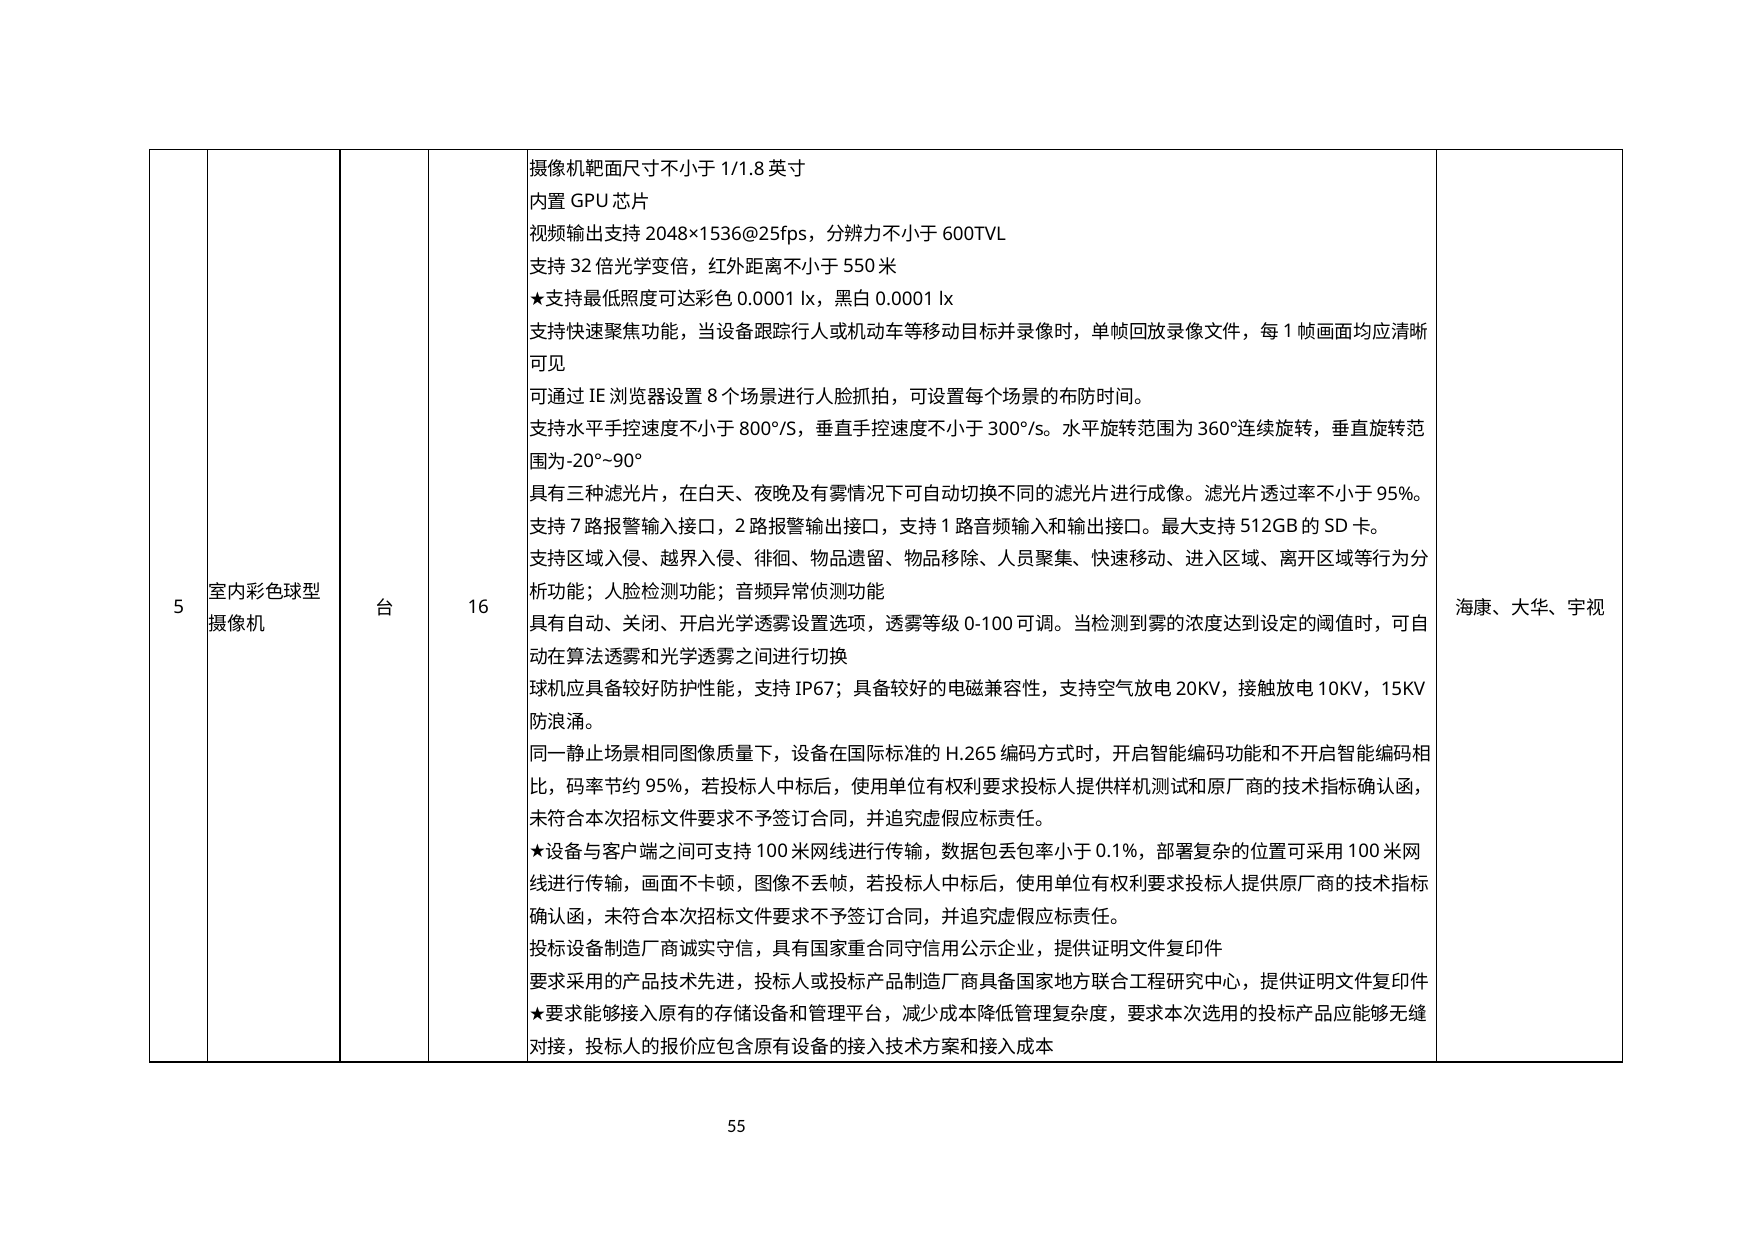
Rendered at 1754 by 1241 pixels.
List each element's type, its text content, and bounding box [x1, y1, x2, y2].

table_cell 室内彩色球型摄像机 [208, 150, 339, 1061]
table_cell 海康、大华、宇视 [1437, 150, 1622, 1061]
table_cell 摄像机靶面尺寸不小于1/1.8英寸 内置GPU芯片 视频输出支持2048×1536@25fps，分辨力不小于600TVL 支持32倍光学变倍，红外距离不小于550米 ★支持最低照度可达彩色0.0001 lx，黑白0.0001 lx 支持快速聚焦功能，当设备跟踪行人或机动车等移动目标并录像时，单帧回放录像文件，每1帧画面均应清晰可见 可通过IE浏览器设置8个场景进行人脸抓拍，可设置每个场景的布防时间。 支持水平手控速度不小于800°/S，垂直手控速度不小于300°/s。水平旋转范围为360°连续旋转，垂直旋转范围为-20°~90° 具有三种滤光片，在白天、夜晚及有雾情况下可自动切换不同的滤光片进行成像。滤光片透过率不小于95%。 支持7路报警输入接口，2路报警输出接口，支持1路音频输入和输出接口。最大支持512GB的SD卡。 支持区域入侵、越界入侵、徘徊、物品遗留、物品移除、人员聚集、快速移动、进入区域、离开区域等行为分析功能；人脸检测功能；音频异常侦测功能 具有自动、关闭、开启光学透雾设置选项，透雾等级0-100可调。当检测到雾的浓度达到设定的阈值时，可自动在算法透雾和光学透雾之间进行切换 球机应具备较好防护性能，支持IP67；具备较好的电磁兼容性，支持空气放电20KV，接触放电10KV，15KV防浪涌。 同一静止场景相同图像质量下，设备在国际标准的H.265编码方式时，开启智能编码功能和不开启智能编码相比，码率节约95%，若投标人中标后，使用单位有权利要求投标人提供样机测试和原厂商的技术指标确认函，未符合本次招标文件要求不予签订合同，并追究虚假应标责任。 ★设备与客户端之间可支持100米网线进行传输，数据包丢包率小于0.1%，部署复杂的位置可采用100米网线进行传输，画面不卡顿，图像不丢帧，若投标人中标后，使用单位有权利要求投标人提供原厂商的技术指标确认函，未符合本次招标文件要求不予签订合同，并追究虚假应标责任。 投标设备制造厂商诚实守信，具有国家重合同守信用公示企业，提供证明文件复印件 要求采用的产品技术先进，投标人或投标产品制造厂商具备国家地方联合工程研究中心，提供证明文件复印件 ★要求能够接入原有的存储设备和管理平台，减少成本降低管理复杂度，要求本次选用的投标产品应能够无缝对接，投标人的报价应包含原有设备的接入技术方案和接入成本 [528, 150, 1436, 1061]
table_cell 5 [150, 150, 207, 1061]
table_cell 台 [341, 150, 428, 1061]
table_cell 16 [429, 150, 527, 1061]
